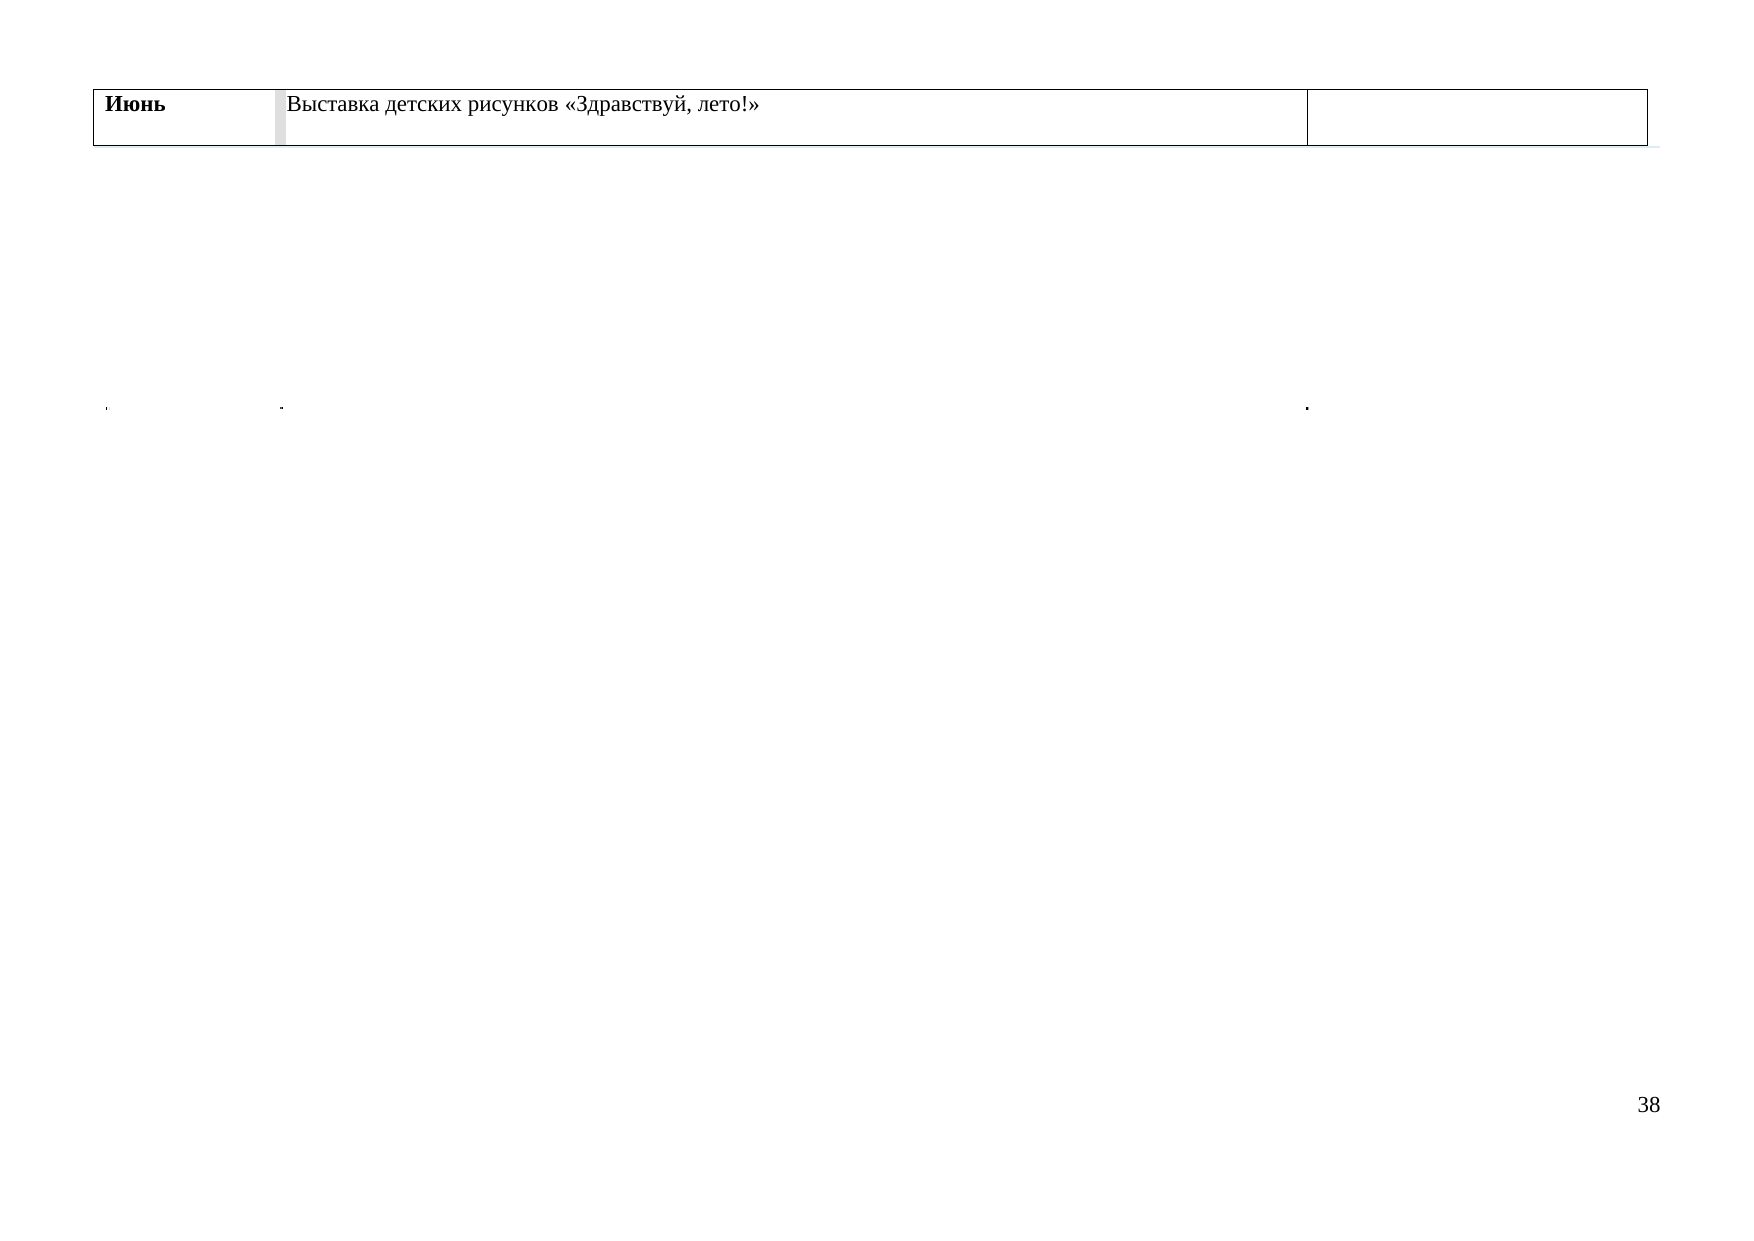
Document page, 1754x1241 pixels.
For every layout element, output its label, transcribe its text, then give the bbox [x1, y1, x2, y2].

table_cell Июнь [94, 90, 275, 145]
table_cell Выставка детских рисунков «Здравствуй, лето!» [286, 90, 1307, 145]
